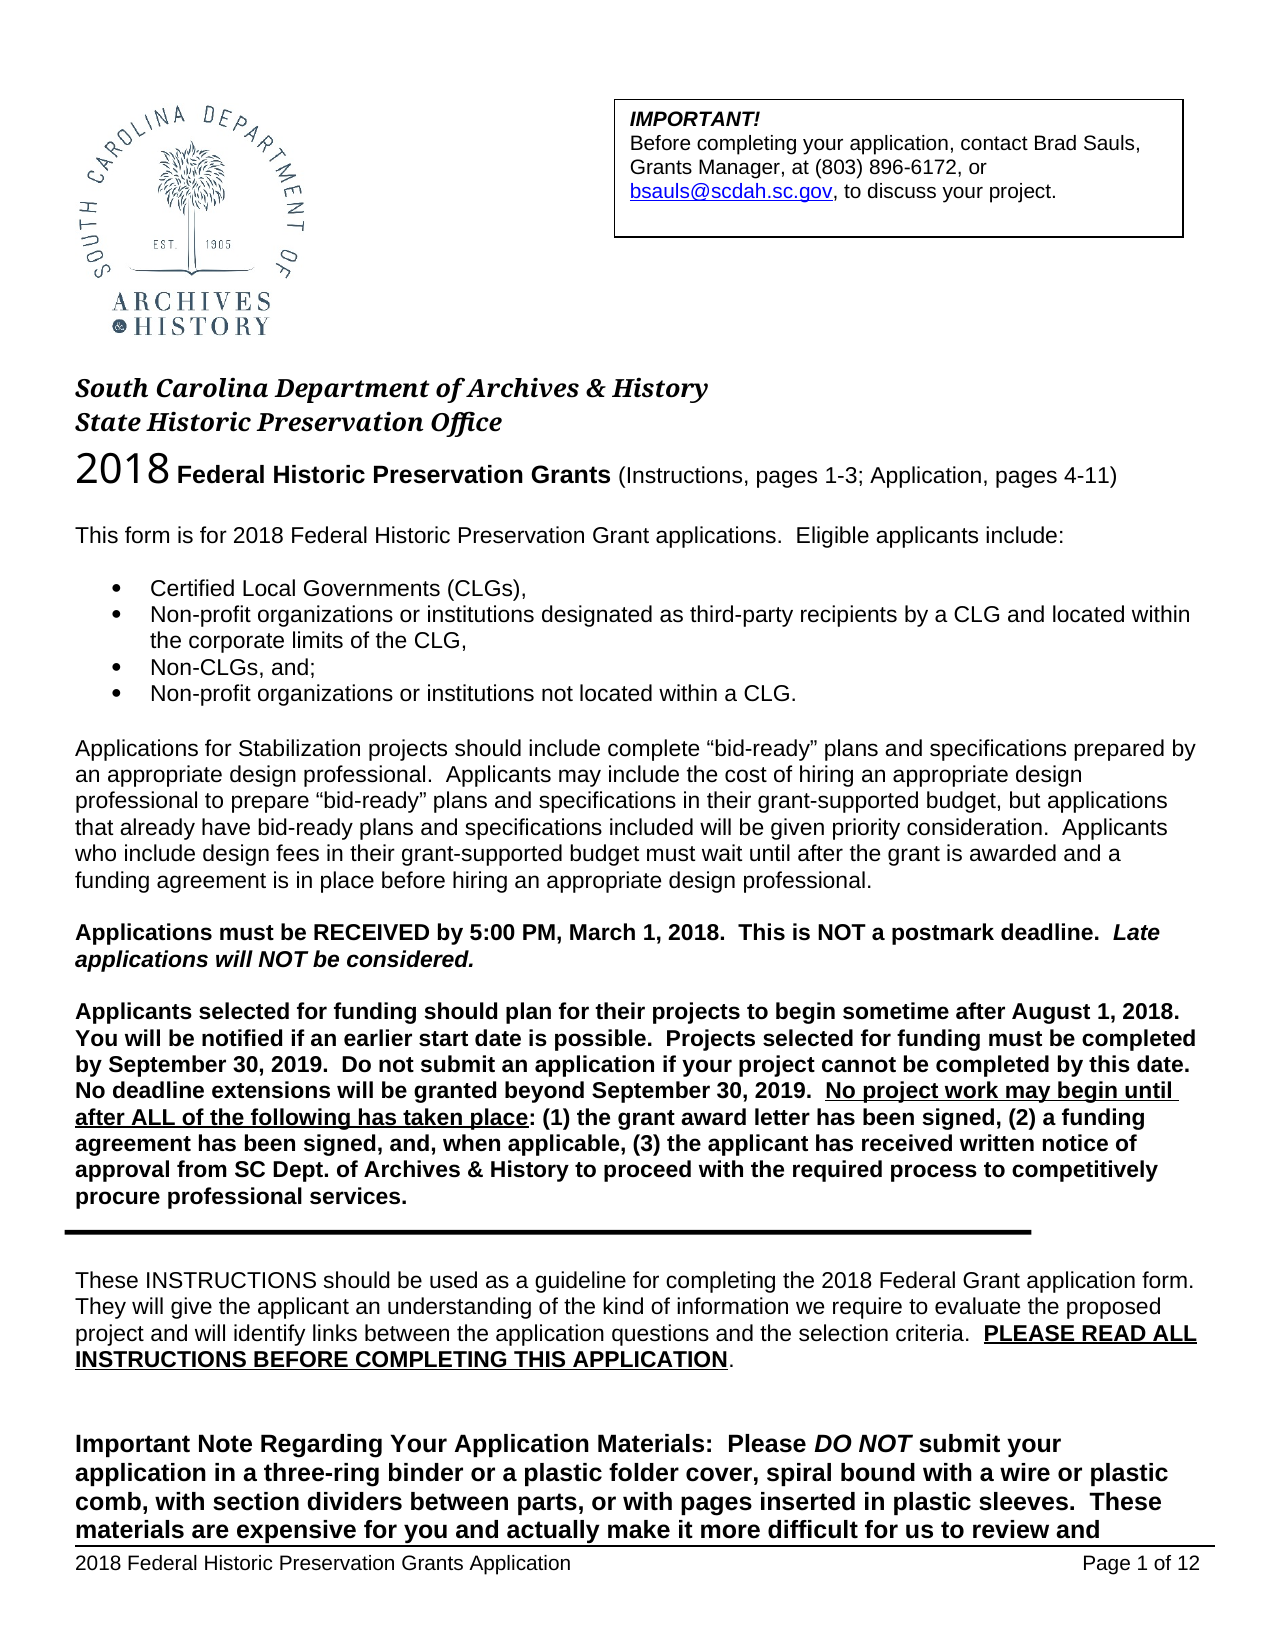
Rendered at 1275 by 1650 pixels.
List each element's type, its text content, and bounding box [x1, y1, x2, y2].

list Non-profit organizations or institutions not located within a CLG. [112, 680, 1200, 706]
text Applicants selected for funding should plan for their projects to begin sometime after August 1, 2018. You will be notified if an earlier start date is possible. Projects selected for funding must be completed by September 30, 2019. Do not submit an application if your project cannot be completed by this date. No deadline extensions will be granted beyond September 30, 2019. No project work may begin until after ALL of the following has taken place: (1) the grant award letter has been signed, (2) a funding agreement has been signed, and, when applicable, (3) the applicant has received written notice of approval from SC Dept. of Archives & History to proceed with the required process to competitively procure professional services. [75, 998, 1200, 1209]
text Applications must be RECEIVED by 5:00 PM, March 1, 2018. This is NOT a postmark deadline. Late applications will NOT be considered. [75, 919, 1200, 972]
list Non-profit organizations or institutions designated as third-party recipients by a CLG and located within the corporate limits of the CLG, [112, 601, 1200, 654]
picture [75, 103, 308, 337]
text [75, 1429, 1200, 1544]
text This form is for 2018 Federal Historic Preservation Grant applications. Eligible applicants include: [75, 522, 1200, 548]
text These INSTRUCTIONS should be used as a guideline for completing the 2018 Federal Grant application form. They will give the applicant an understanding of the kind of information we require to evaluate the proposed project and will identify links between the application questions and the selection criteria. PLEASE READ ALL INSTRUCTIONS BEFORE COMPLETING THIS APPLICATION. [75, 1267, 1200, 1372]
subtitle South Carolina Department of Archives & History [75, 371, 1200, 405]
list Certified Local Governments (CLGs), [112, 574, 1200, 601]
list Non-CLGs, and; [112, 654, 1200, 680]
text Applications for Stabilization projects should include complete “bid-ready” plans and specifications prepared by an appropriate design professional. Applicants may include the cost of hiring an appropriate design professional to prepare “bid-ready” plans and specifications in their grant-supported budget, but applications that already have bid-ready plans and specifications included will be given priority consideration. Applicants who include design fees in their grant-supported budget must wait until after the grant is awarded and a funding agreement is in place before hiring an appropriate design professional. [75, 735, 1200, 893]
text 2018 Federal Historic Preservation Grants (Instructions, pages 1-3; Application, pages 4-11) [75, 439, 1200, 496]
text State Historic Preservation Office [75, 405, 1200, 439]
